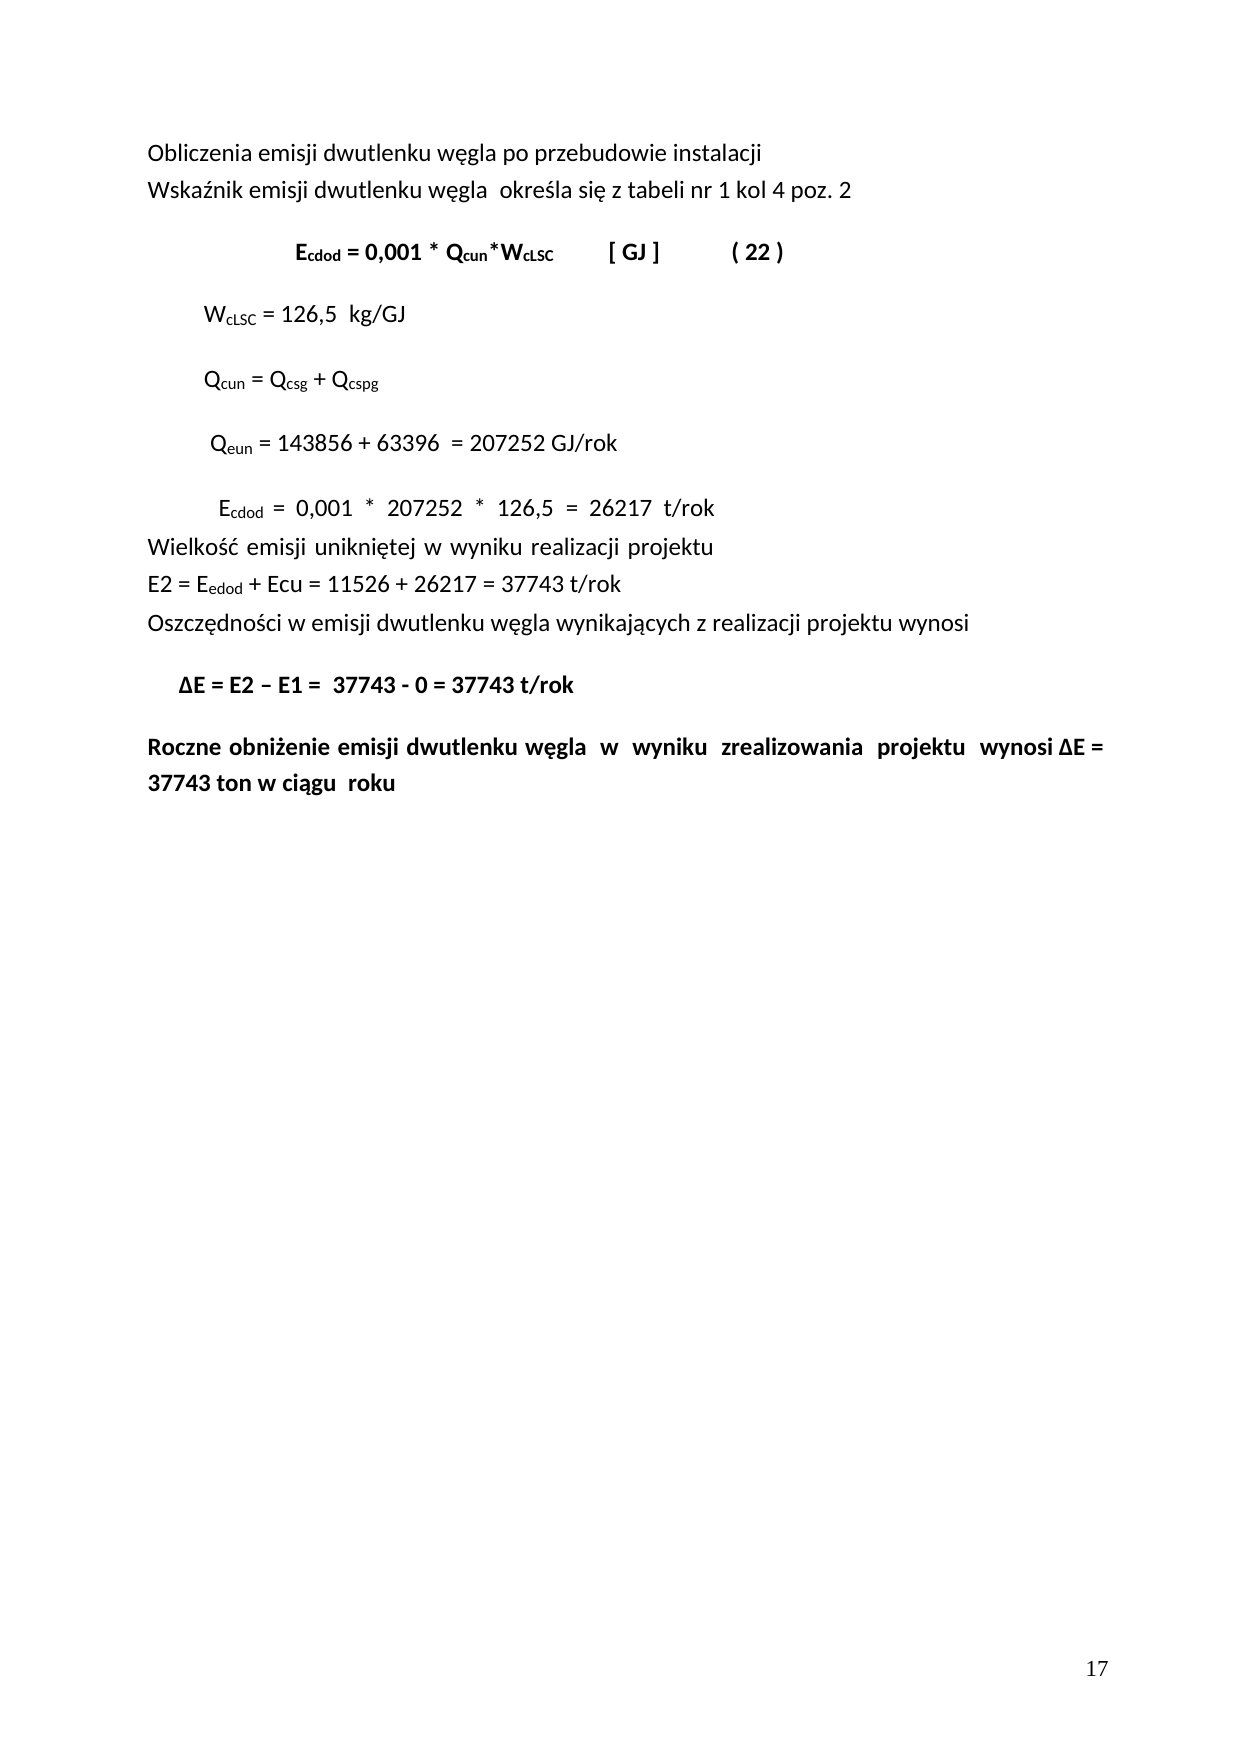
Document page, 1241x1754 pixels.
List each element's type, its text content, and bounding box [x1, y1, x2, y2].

text Ecdod = 0,001 * Qcun*WcLSC [ GJ ] ( 22 ) [295, 236, 1151, 267]
text Obliczenia emisji dwutlenku węgla po przebudowie instalacji Wskaźnik emisji dwutlenku węgla określa się z tabeli nr 1 kol 4 poz. 2 [147, 137, 861, 204]
text Ecdod = 0,001 * 207252 * 126,5 = 26217 t/rok Wielkość emisji unikniętej w wyniku realizacji projektu E2 = Eedod + Ecu = 11526 + 26217 = 37743 t/rok [147, 492, 715, 601]
text WcLSC = 126,5 kg/GJ [203, 298, 1151, 331]
text Qcun = Qcsg + Qcspg [204, 363, 1151, 396]
text Roczne obniżenie emisji dwutlenku węgla w wyniku zrealizowania projektu wynosi ΔE = 37743 ton w ciągu roku [147, 731, 1108, 798]
text Oszczędności w emisji dwutlenku węgla wynikających z realizacji projektu wynosi [147, 607, 1151, 638]
subtitle ΔE = E2 – E1 = 37743 - 0 = 37743 t/rok [179, 669, 1151, 699]
text Qeun = 143856 + 63396 = 207252 GJ/rok [210, 427, 1151, 460]
